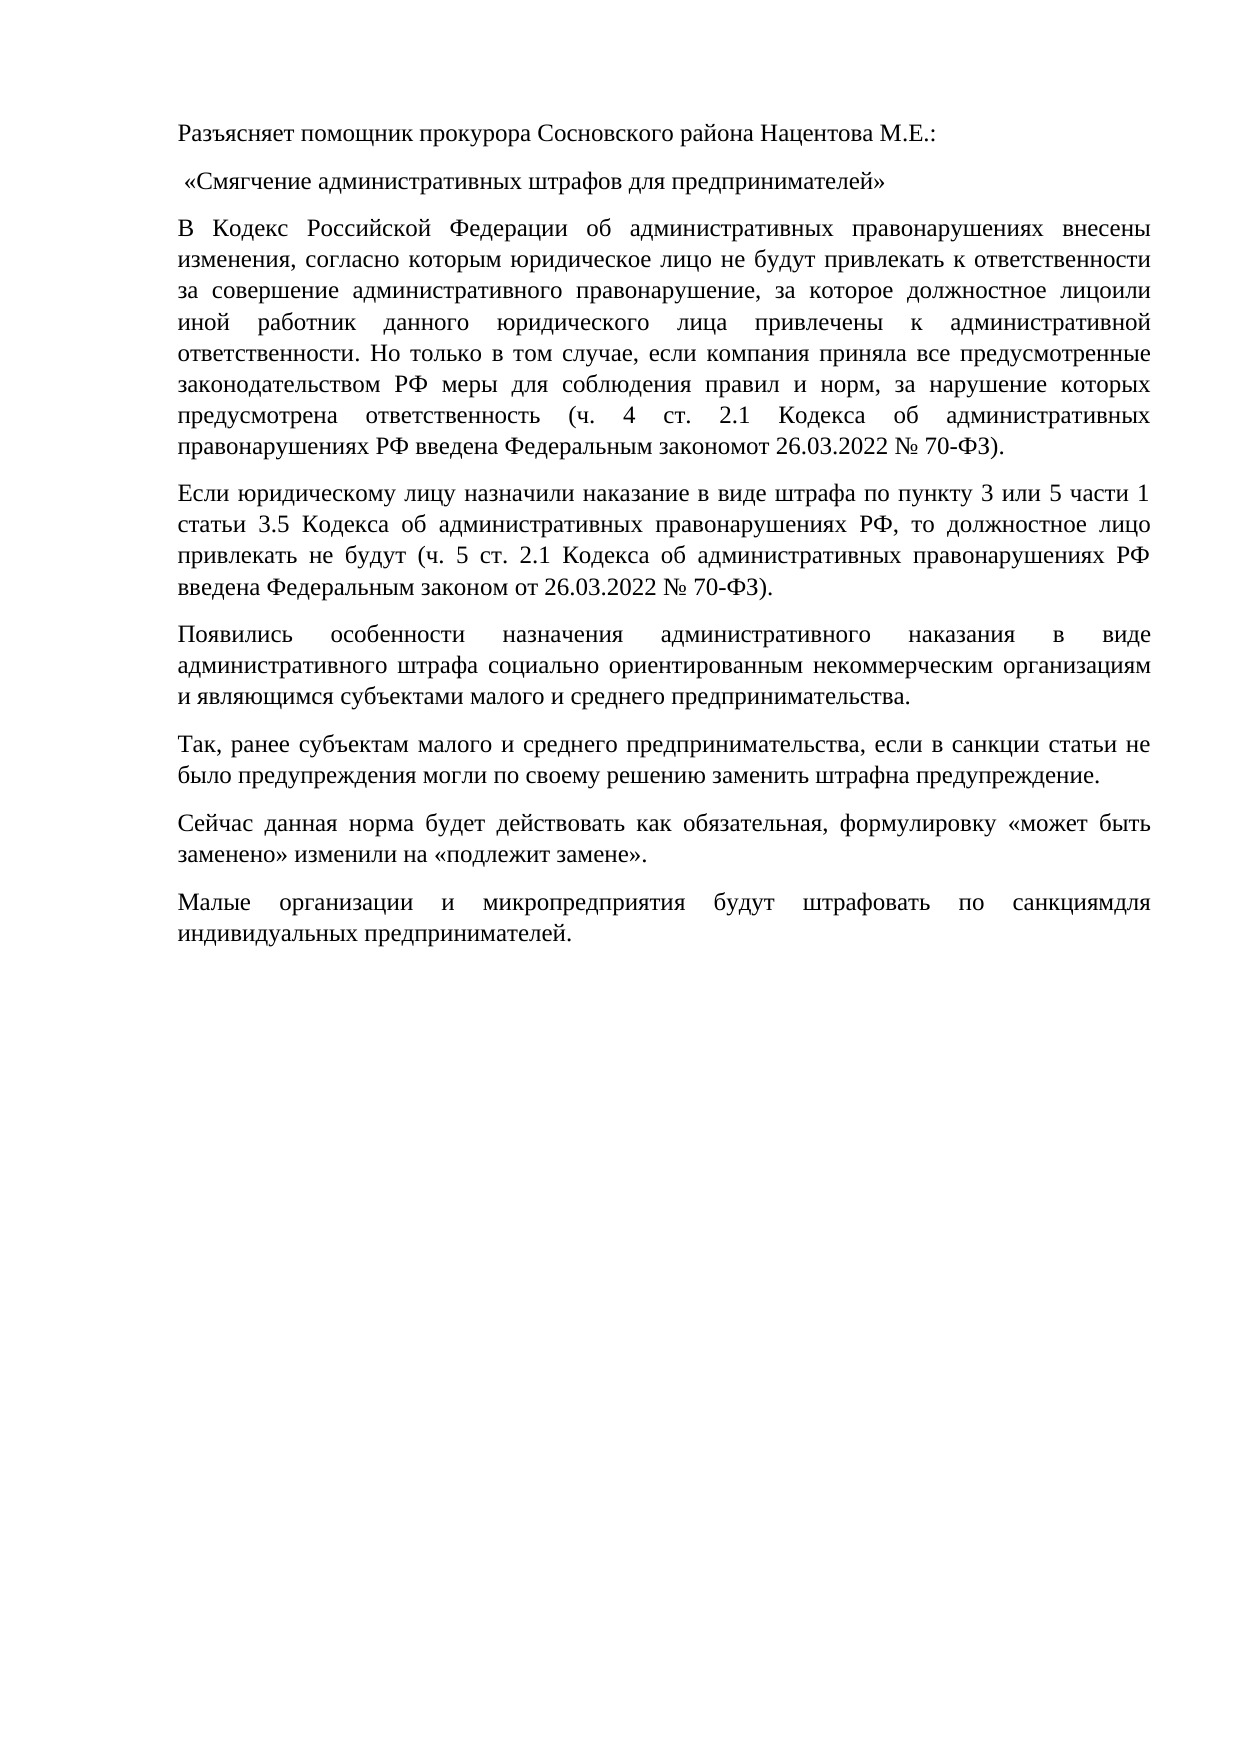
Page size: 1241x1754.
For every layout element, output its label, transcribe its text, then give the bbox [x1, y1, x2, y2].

text Появились особенности назначения административного наказания в виде административного штрафа социально ориентированным некоммерческим организациям и являющимся субъектами малого и среднего предпринимательства. [177, 619, 1152, 710]
text В Кодекс Российской Федерации об административных правонарушениях внесены изменения, согласно которым юридическое лицо не будут привлекать к ответственности за совершение административного правонарушение, за которое должностное лицоили иной работник данного юридического лица привлечены к административной ответственности. Но только в том случае, если компания приняла все предусмотренные законодательством РФ меры для соблюдения правил и норм, за нарушение которых предусмотрена ответственность (ч. 4 ст. 2.1 Кодекса об административных правонарушениях РФ введена Федеральным закономот 26.03.2022 № 70-ФЗ). [177, 213, 1152, 459]
text Малые организации и микропредприятия будут штрафовать по санкциямдля индивидуальных предпринимателей. [177, 887, 1152, 946]
text Так, ранее субъектам малого и среднего предпринимательства, если в санкции статьи не было предупреждения могли по своему решению заменить штрафна предупреждение. [177, 729, 1152, 789]
text Если юридическому лицу назначили наказание в виде штрафа по пункту 3 или 5 части 1 статьи 3.5 Кодекса об административных правонарушениях РФ, то должностное лицо привлекать не будут (ч. 5 ст. 2.1 Кодекса об административных правонарушениях РФ введена Федеральным законом от 26.03.2022 № 70-ФЗ). [177, 478, 1152, 600]
text Разъясняет помощник прокурора Сосновского района Нацентова М.Е.: [177, 118, 1152, 147]
text Сейчас данная норма будет действовать как обязательная, формулировку «может быть заменено» изменили на «подлежит замене». [177, 808, 1152, 868]
text «Смягчение административных штрафов для предпринимателей» [177, 166, 1152, 194]
